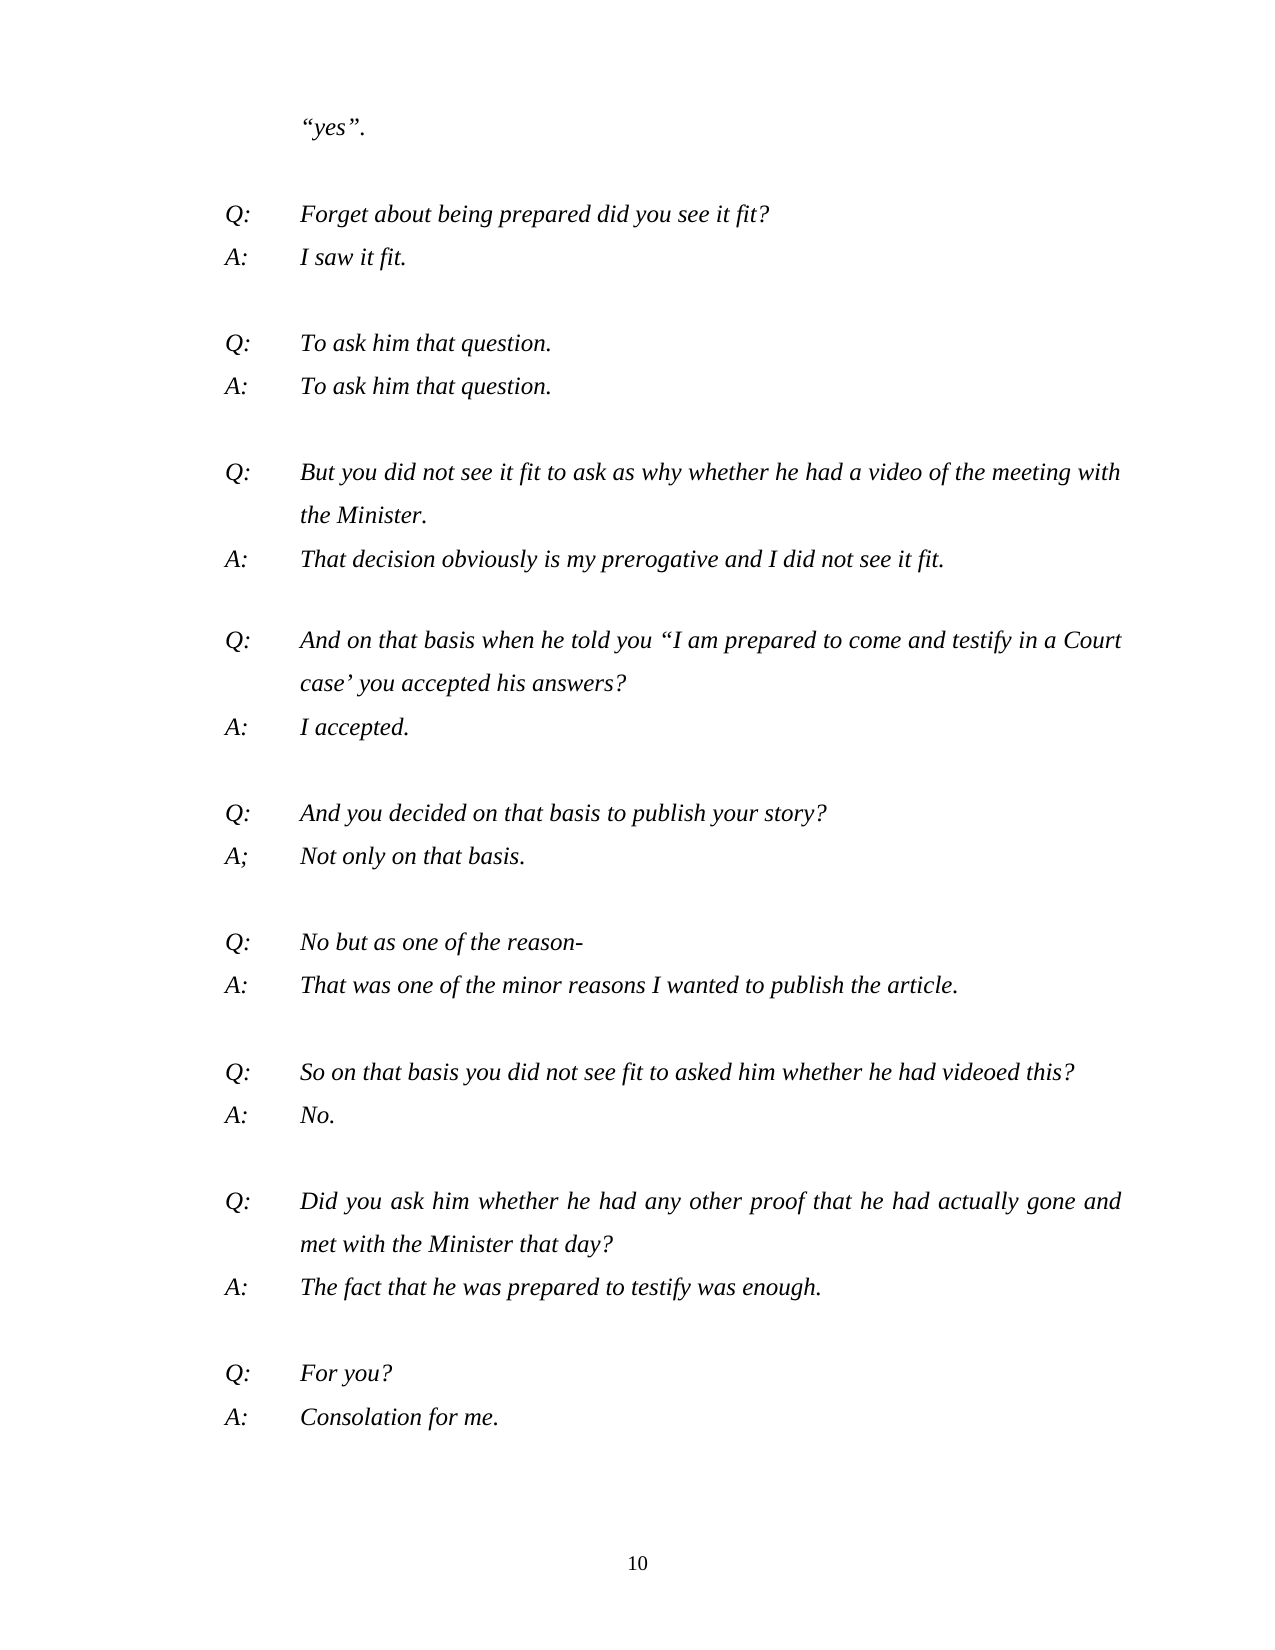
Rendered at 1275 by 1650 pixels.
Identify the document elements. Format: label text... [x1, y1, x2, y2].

text A: Consolation for me. [225, 1402, 1125, 1430]
text Q: Forget about being prepared did you see it fit? [225, 199, 1125, 227]
text Q: But you did not see it fit to ask as why whether he had a video of the meeting with the Minister. [225, 457, 1125, 529]
text Q: And on that basis when he told you “I am prepared to come and testify in a Court case’ you accepted his answers? [225, 625, 1125, 697]
text Q: So on that basis you did not see fit to asked him whether he had videoed this? [225, 1057, 1125, 1085]
text Q: To ask him that question. [225, 328, 1125, 357]
text A; Not only on that basis. [225, 841, 1125, 870]
text A: To ask him that question. [225, 371, 1125, 400]
text A: I accepted. [225, 712, 1125, 740]
text A: The fact that he was prepared to testify was enough. [225, 1272, 1125, 1301]
text A: I saw it fit. [225, 242, 1125, 271]
text A: No. [225, 1100, 1125, 1128]
text Q: And you decided on that basis to publish your story? [225, 798, 1125, 827]
text Q: No but as one of the reason- [225, 927, 1125, 956]
text A: That was one of the minor reasons I wanted to publish the article. [225, 970, 1125, 999]
text A: That decision obviously is my prerogative and I did not see it fit. [225, 544, 1125, 572]
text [225, 112, 1125, 141]
text Q: Did you ask him whether he had any other proof that he had actually gone and met with the Minister that day? [225, 1186, 1125, 1258]
text Q: For you? [225, 1358, 1125, 1387]
